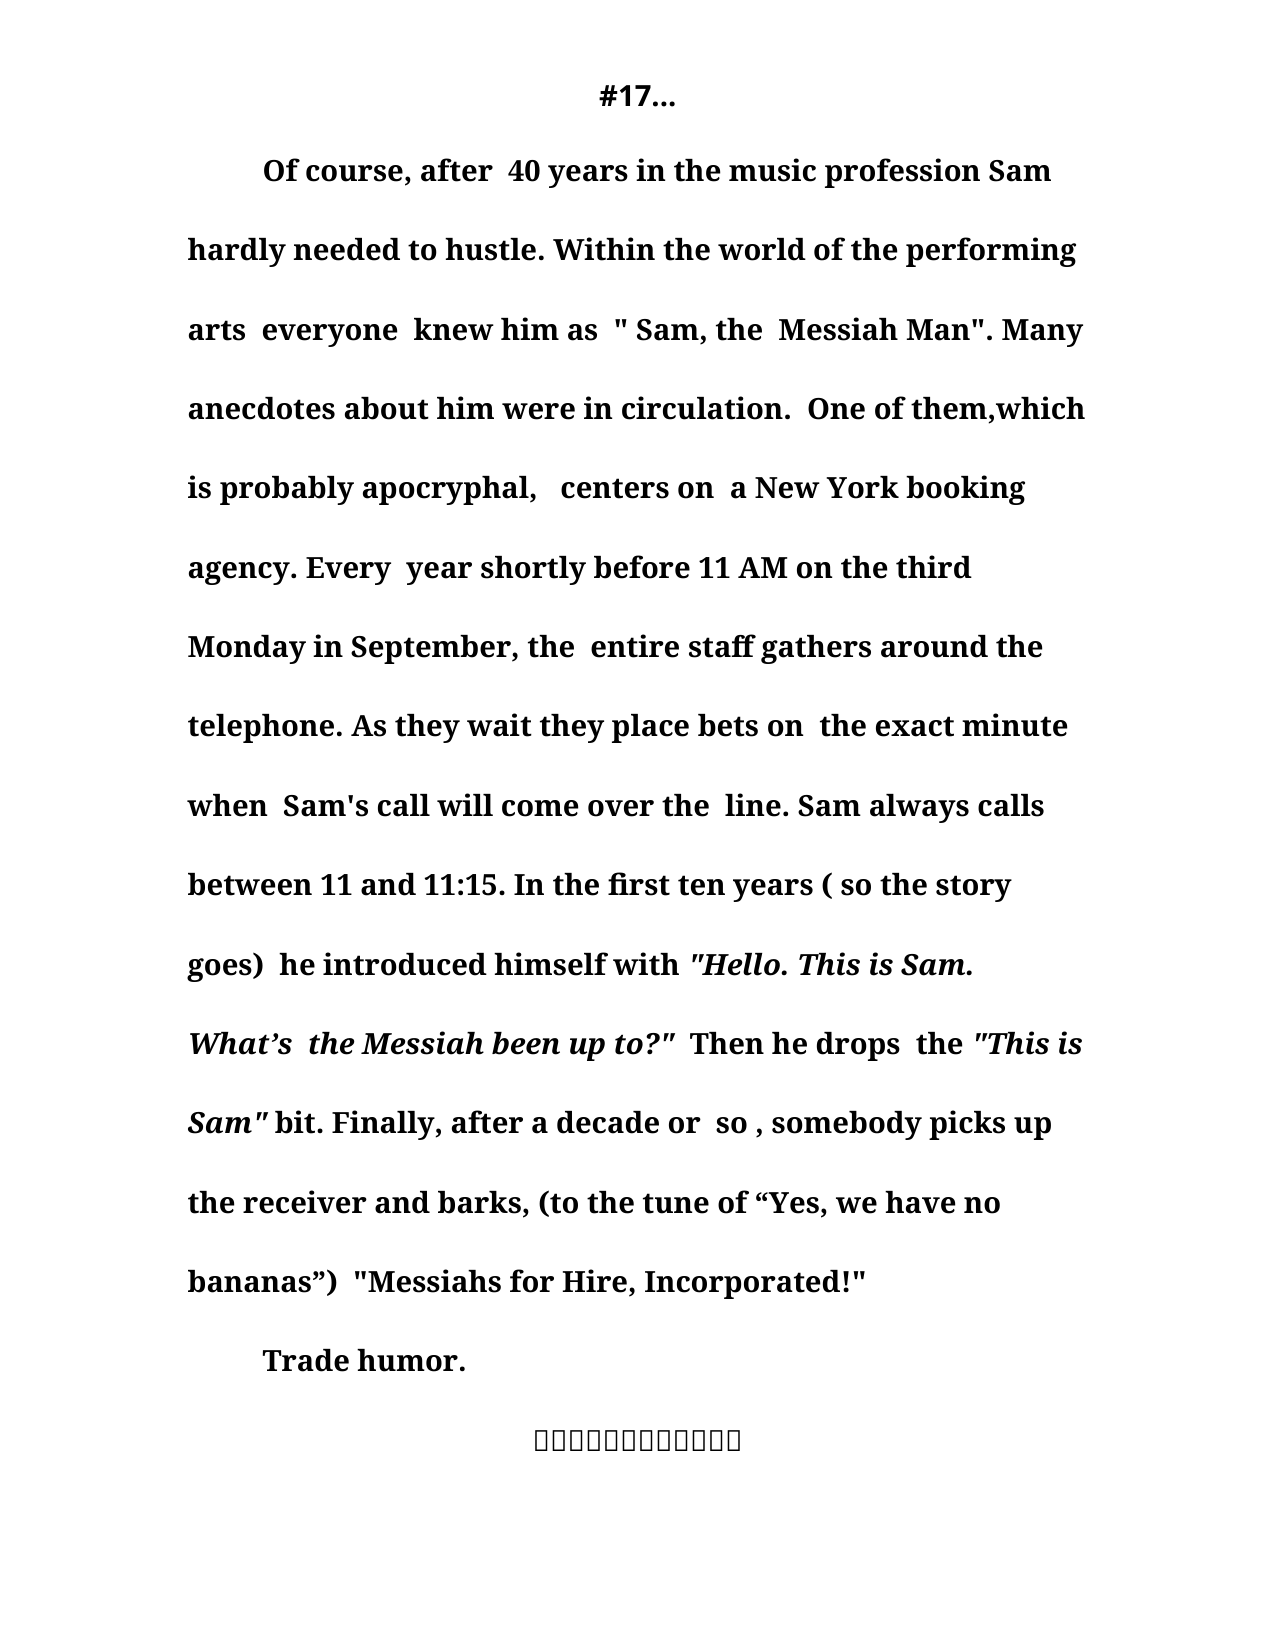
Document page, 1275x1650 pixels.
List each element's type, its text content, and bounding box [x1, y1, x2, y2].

text  [187, 1420, 1087, 1460]
text Trade humor. [187, 1341, 1087, 1380]
text Of course, after 40 years in the music profession Sam hardly needed to hustle. Within the world of the performing arts everyone knew him as " Sam, the Messiah Man". Many anecdotes about him were in circulation. One of them,which is probably apocryphal, centers on a New York booking agency. Every year shortly before 11 AM on the third Monday in September, the entire staff gathers around the telephone. As they wait they place bets on the exact minute when Sam's call will come over the line. Sam always calls between 11 and 11:15. In the first ten years ( so the story goes) he introduced himself with "Hello. This is Sam. What’s the Messiah been up to?" Then he drops the "This is Sam" bit. Finally, after a decade or so , somebody picks up the receiver and barks, (to the tune of “Yes, we have no bananas”) "Messiahs for Hire, Incorporated!" [187, 150, 1087, 1301]
